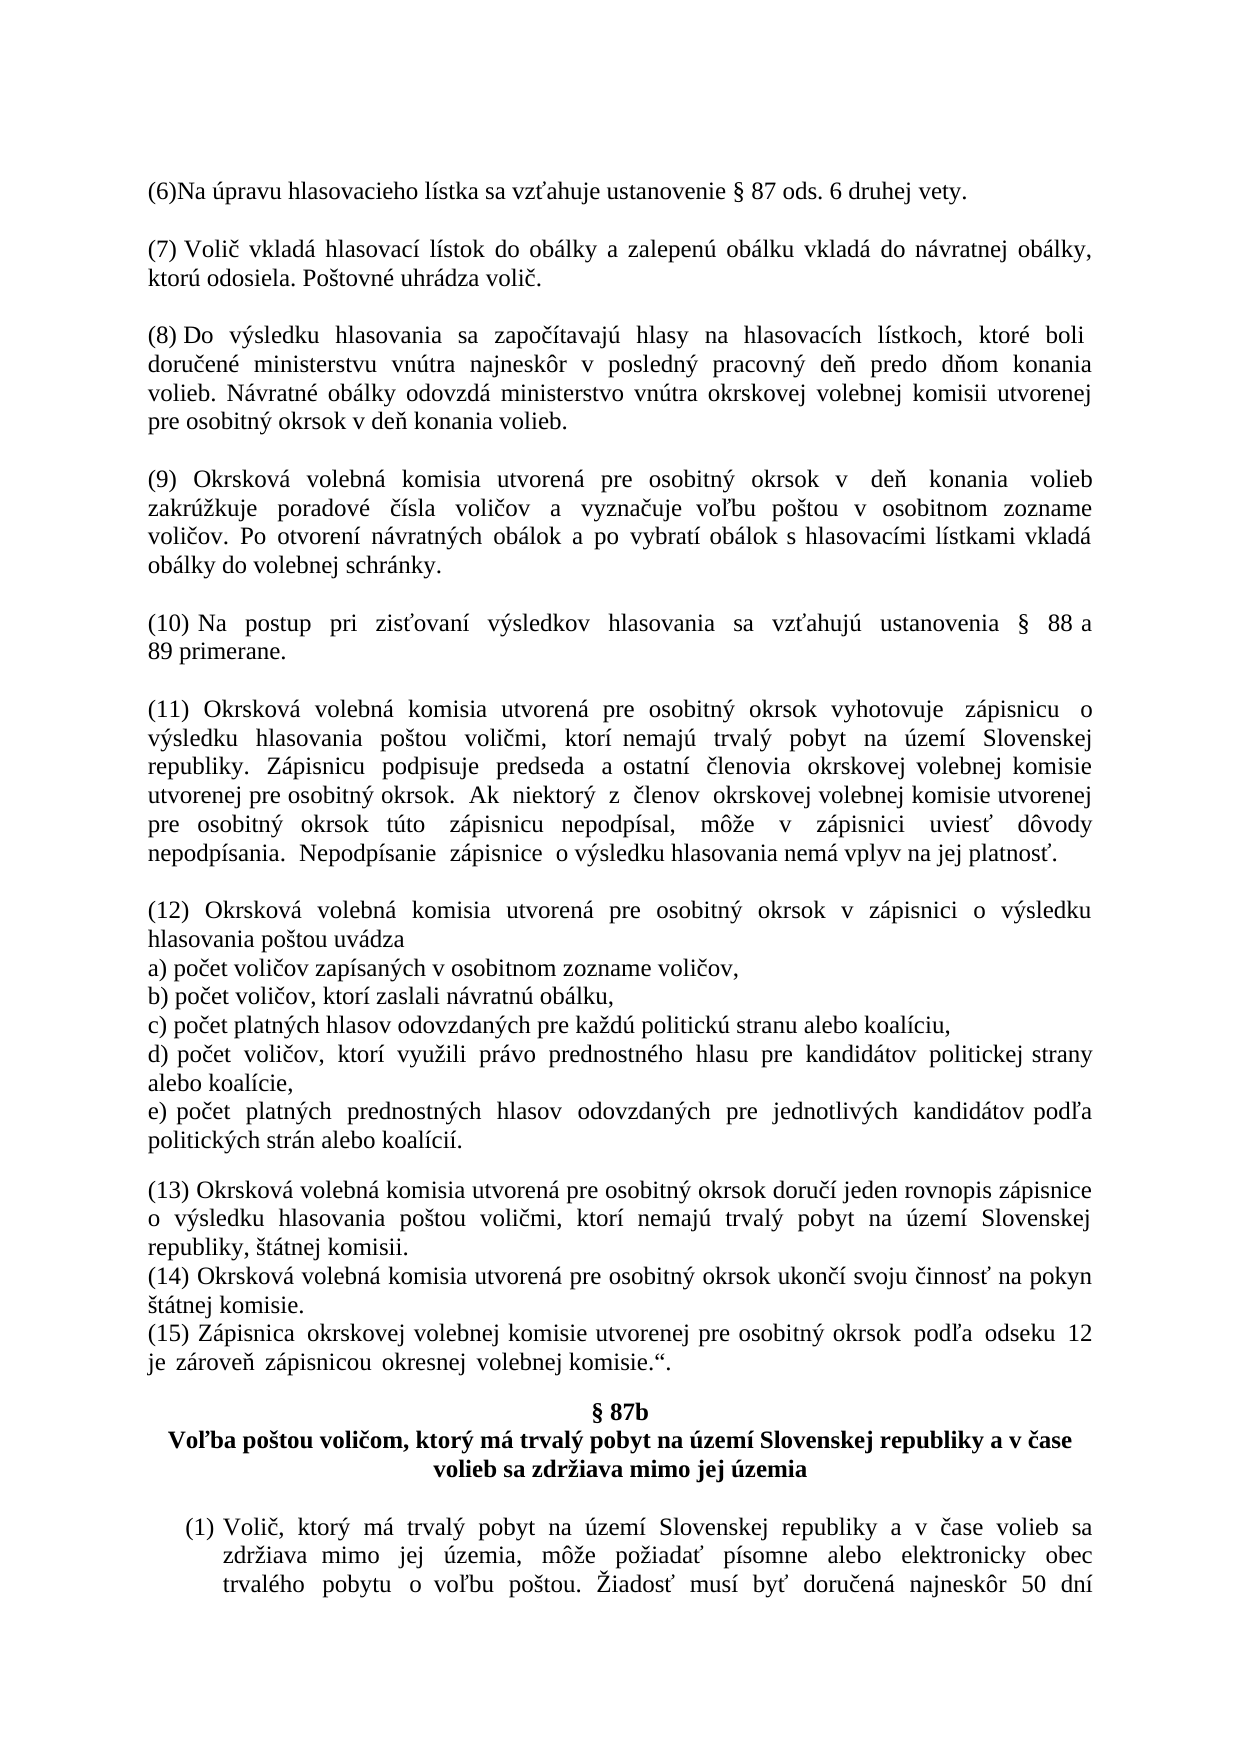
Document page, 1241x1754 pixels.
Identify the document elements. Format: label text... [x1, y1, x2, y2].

text § 87b [148, 1397, 1093, 1426]
text a) počet voličov zapísaných v osobitnom zozname voličov, [148, 953, 1093, 981]
text (14) Okrsková volebná komisia utvorená pre osobitný okrsok ukončí svoju činnosť na pokyn štátnej komisie. [148, 1261, 1093, 1318]
text doručené ministerstvu vnútra najneskôr v posledný pracovný deň predo dňom konania volieb. Návratné obálky odovzdá ministerstvo vnútra okrskovej volebnej komisii utvorenej pre osobitný okrsok v deň konania volieb. [148, 349, 1093, 435]
text e) počet platných prednostných hlasov odovzdaných pre jednotlivých kandidátov podľa politických strán alebo koalícií. [148, 1096, 1093, 1154]
text c) počet platných hlasov odovzdaných pre každú politickú stranu alebo koalíciu, [148, 1010, 1093, 1039]
text (7) Volič vkladá hlasovací lístok do obálky a zalepenú obálku vkladá do návratnej obálky, ktorú odosiela. Poštovné uhrádza volič. [148, 234, 1093, 291]
text (11) Okrsková volebná komisia utvorená pre osobitný okrsok vyhotovuje zápisnicu o výsledku hlasovania poštou voličmi, ktorí nemajú trvalý pobyt na území Slovenskej republiky. Zápisnicu podpisuje predseda a ostatní členovia okrskovej volebnej komisie utvorenej pre osobitný okrsok. Ak niektorý z členov okrskovej volebnej komisie utvorenej pre osobitný okrsok túto zápisnicu nepodpísal, môže v zápisnici uviesť dôvody nepodpísania. Nepodpísanie zápisnice o výsledku hlasovania nemá vplyv na jej platnosť. [148, 694, 1093, 866]
text (6)Na úpravu hlasovacieho lístka sa vzťahuje ustanovenie § 87 ods. 6 druhej vety. [148, 176, 1093, 205]
text (13) Okrsková volebná komisia utvorená pre osobitný okrsok doručí jeden rovnopis zápisnice o výsledku hlasovania poštou voličmi, ktorí nemajú trvalý pobyt na území Slovenskej republiky, štátnej komisii. [148, 1175, 1093, 1261]
text (9) Okrsková volebná komisia utvorená pre osobitný okrsok v deň konania volieb zakrúžkuje poradové čísla voličov a vyznačuje voľbu poštou v osobitnom zozname voličov. Po otvorení návratných obálok a po vybratí obálok s hlasovacími lístkami vkladá obálky do volebnej schránky. [148, 464, 1093, 579]
text (15) Zápisnica okrskovej volebnej komisie utvorenej pre osobitný okrsok podľa odseku 12 je zároveň zápisnicou okresnej volebnej komisie.“. [148, 1318, 1093, 1376]
text b) počet voličov, ktorí zaslali návratnú obálku, [148, 981, 1093, 1010]
text Voľba poštou voličom, ktorý má trvalý pobyt na území Slovenskej republiky a v čase volieb sa zdržiava mimo jej územia [148, 1426, 1093, 1483]
text (10) Na postup pri zisťovaní výsledkov hlasovania sa vzťahujú ustanovenia § 88 a 89 primerane. [148, 608, 1093, 665]
text (8) Do výsledku hlasovania sa započítavajú hlasy na hlasovacích lístkoch, ktoré boli [148, 320, 1093, 349]
text (12) Okrsková volebná komisia utvorená pre osobitný okrsok v zápisnici o výsledku hlasovania poštou uvádza [148, 895, 1093, 953]
text d) počet voličov, ktorí využili právo prednostného hlasu pre kandidátov politickej strany alebo koalície, [148, 1039, 1093, 1096]
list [185, 1512, 1093, 1598]
